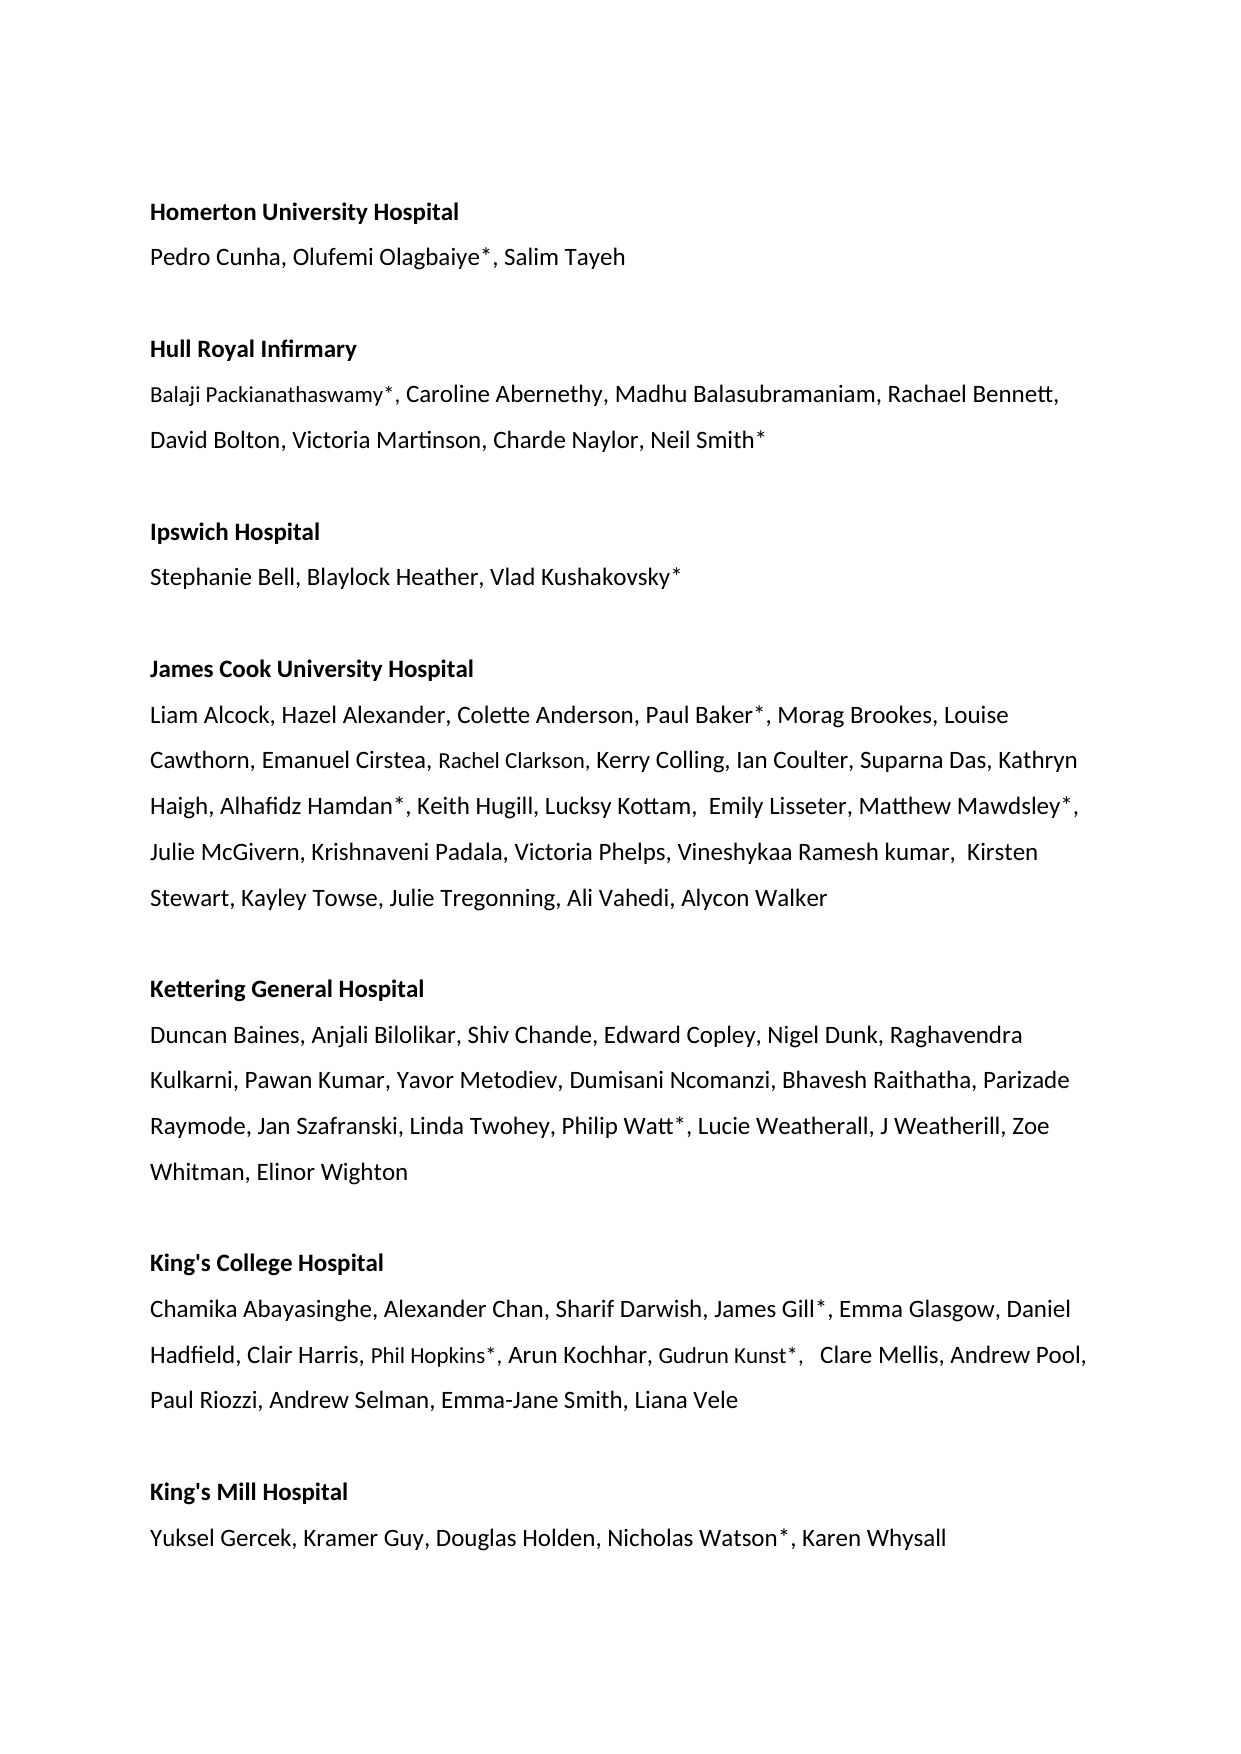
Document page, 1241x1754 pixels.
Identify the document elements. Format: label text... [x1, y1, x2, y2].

text Hull Royal Infirmary [150, 333, 1090, 363]
text James Cook University Hospital [150, 653, 1090, 683]
text King's Mill Hospital [150, 1476, 1090, 1507]
text Stephanie Bell, Blaylock Heather, Vlad Kushakovsky* [150, 562, 1090, 592]
text Ipswich Hospital [150, 516, 1090, 546]
text King's College Hospital [150, 1247, 1090, 1278]
text Pedro Cunha, Olufemi Olagbaiye*, Salim Tayeh [150, 241, 1090, 272]
text Liam Alcock, Hazel Alexander, Colette Anderson, Paul Baker*, Morag Brookes, Louise Cawthorn, Emanuel Cirstea, Rachel Clarkson, Kerry Colling, Ian Coulter, Suparna Das, Kathryn Haigh, Alhafidz Hamdan*, Keith Hugill, Lucksy Kottam, Emily Lisseter, Matthew Mawdsley*, Julie McGivern, Krishnaveni Padala, Victoria Phelps, Vineshykaa Ramesh kumar, Kirsten Stewart, Kayley Towse, Julie Tregonning, Ali Vahedi, Alycon Walker [150, 699, 1090, 912]
text Chamika Abayasinghe, Alexander Chan, Sharif Darwish, James Gill*, Emma Glasgow, Daniel Hadfield, Clair Harris, Phil Hopkins*, Arun Kochhar, Gudrun Kunst*, Clare Mellis, Andrew Pool, Paul Riozzi, Andrew Selman, Emma-Jane Smith, Liana Vele [150, 1293, 1090, 1415]
text Balaji Packianathaswamy*, Caroline Abernethy, Madhu Balasubramaniam, Rachael Bennett, David Bolton, Victoria Martinson, Charde Naylor, Neil Smith* [150, 379, 1090, 455]
text Yuksel Gercek, Kramer Guy, Douglas Holden, Nicholas Watson*, Karen Whysall [150, 1522, 1090, 1552]
text Homerton University Hospital [150, 196, 1090, 226]
text Kettering General Hospital [150, 973, 1090, 1004]
text Duncan Baines, Anjali Bilolikar, Shiv Chande, Edward Copley, Nigel Dunk, Raghavendra Kulkarni, Pawan Kumar, Yavor Metodiev, Dumisani Ncomanzi, Bhavesh Raithatha, Parizade Raymode, Jan Szafranski, Linda Twohey, Philip Watt*, Lucie Weatherall, J Weatherill, Zoe Whitman, Elinor Wighton [150, 1019, 1090, 1187]
